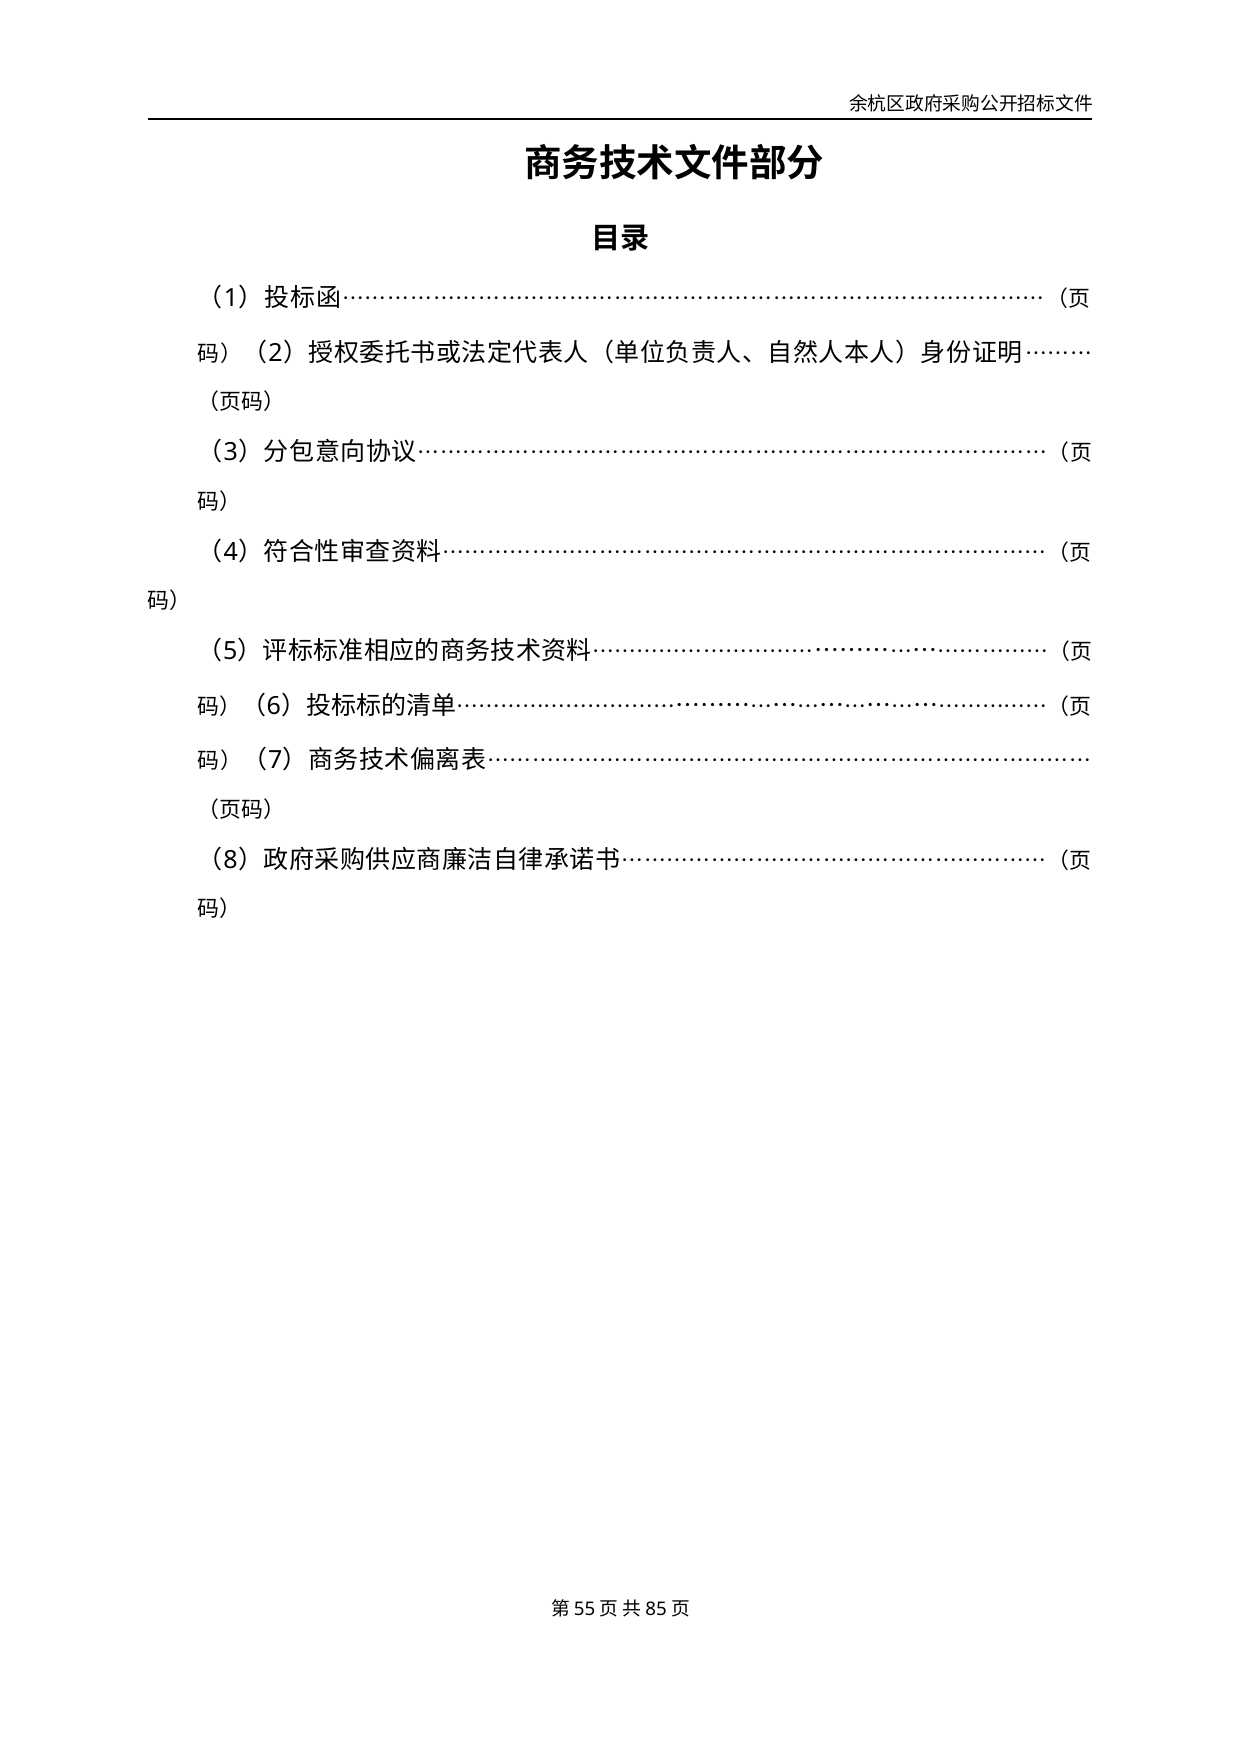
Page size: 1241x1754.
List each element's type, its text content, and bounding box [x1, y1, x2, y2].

text 商务技术文件部分 [148, 133, 1049, 187]
text （4）符合性审查资料………………………………………………………………………（页码） [148, 531, 1092, 615]
text （8）政府采购供应商廉洁自律承诺书…………………………………………………（页码） [198, 839, 1092, 923]
text （3）分包意向协议…………………………………………………………………………（页码） [198, 432, 1092, 515]
text （1）投标函…………………………………………………………………………………（页码）（2）授权委托书或法定代表人（单位负责人、自然人本人）身份证明………（页码） [198, 278, 1092, 416]
text （5）评标标准相应的商务技术资料……………………………………………………（页码）（6）投标标的清单……………………………………………………………………（页码）（7）商务技术偏离表………………………………………………………………………（页码） [198, 631, 1092, 823]
text 目录 [148, 214, 1092, 257]
